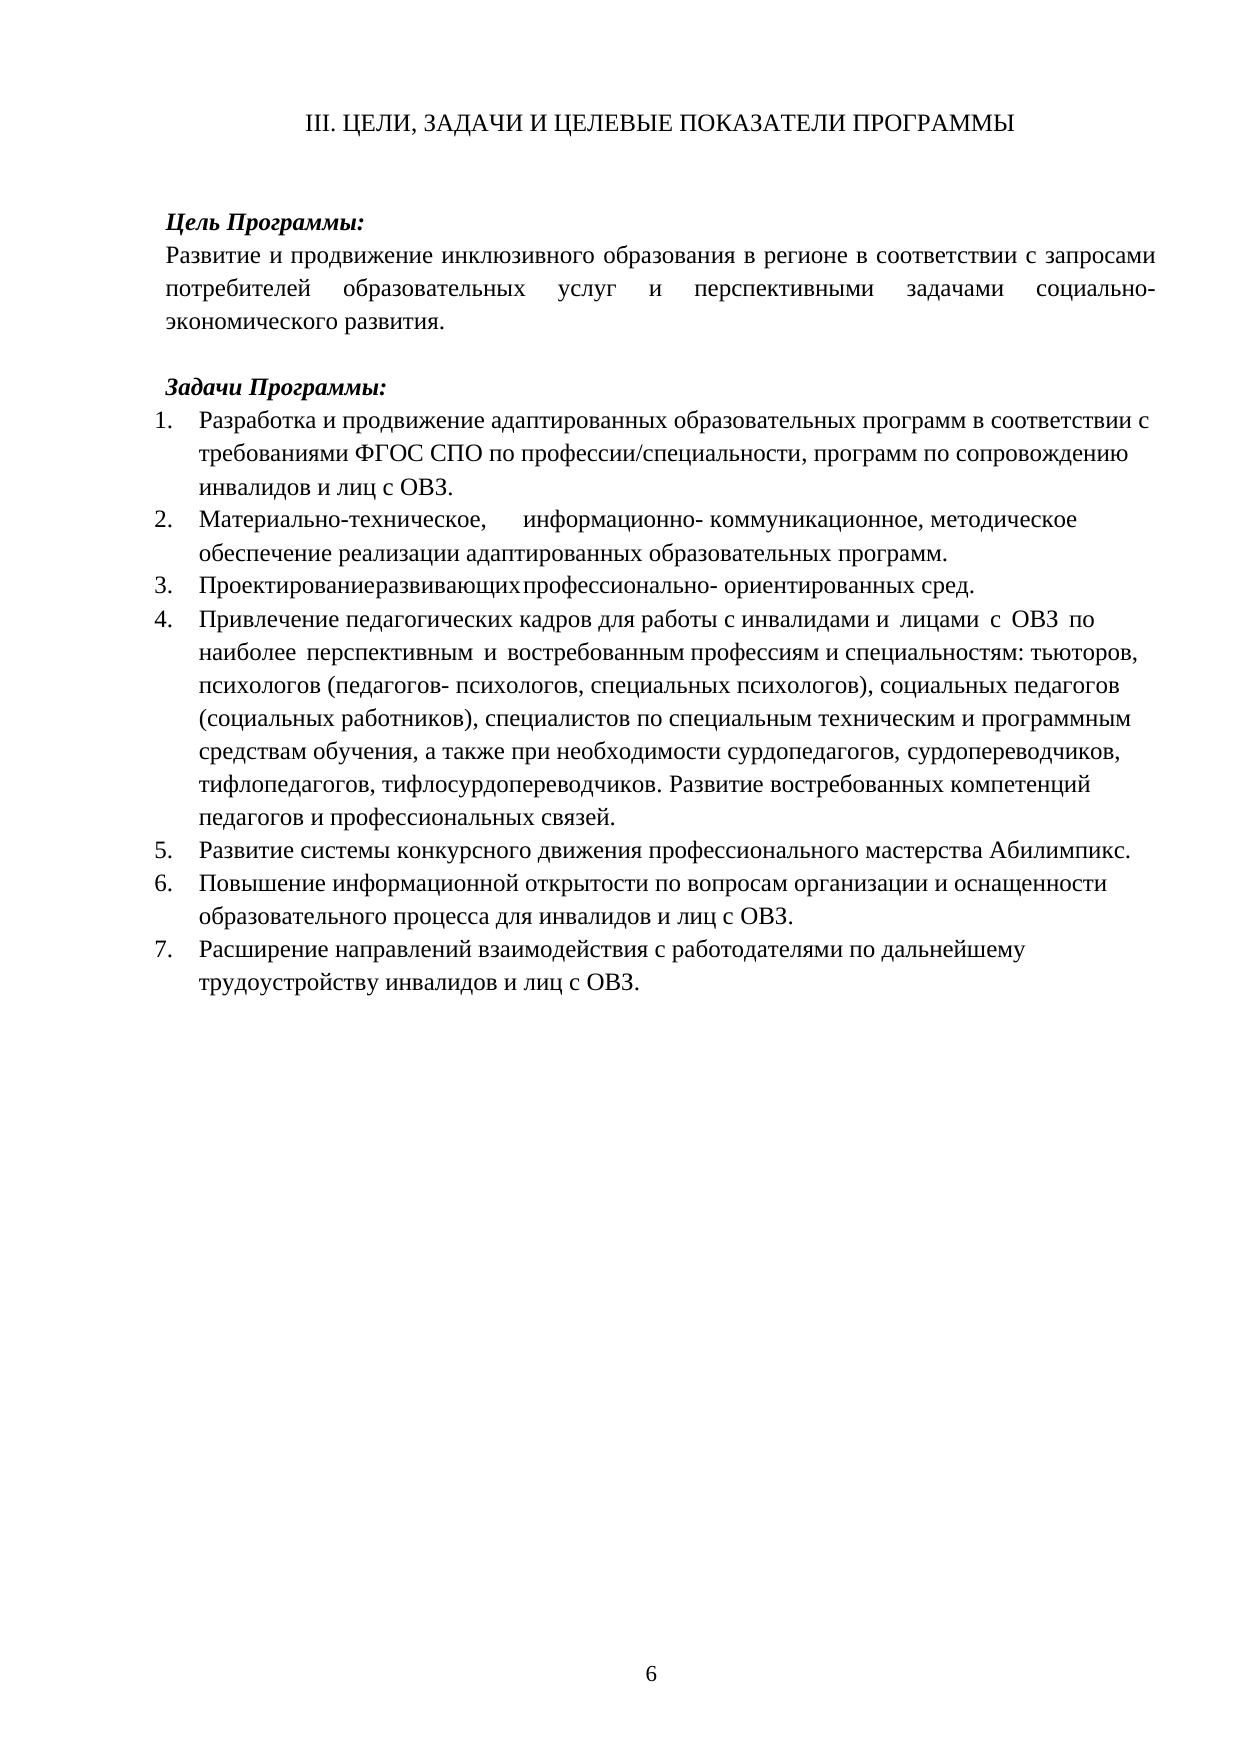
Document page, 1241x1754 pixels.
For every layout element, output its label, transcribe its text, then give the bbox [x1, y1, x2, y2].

list Расширение направлений взаимодействия с работодателями по дальнейшему трудоустройству инвалидов и лиц с ОВЗ. [154, 934, 1166, 996]
list Проектирование развивающих профессионально- ориентированных сред. [154, 571, 1166, 599]
list Материально-техническое, информационно- коммуникационное, методическое обеспечение реализации адаптированных образовательных программ. [154, 504, 1166, 566]
text Задачи Программы: [165, 372, 1166, 401]
list Привлечение педагогических кадров для работы с инвалидами и лицами с ОВЗ по наиболее перспективным и востребованным профессиям и специальностям: тьюторов, психологов (педагогов- психологов, специальных психологов), социальных педагогов (социальных работников), специалистов по специальным техническим и программным средствам обучения, а также при необходимости сурдопедагогов, сурдопереводчиков, тифлопедагогов, тифлосурдопереводчиков. Развитие востребованных компетенций педагогов и профессиональных связей. [154, 604, 1166, 831]
list Повышение информационной открытости по вопросам организации и оснащенности образовательного процесса для инвалидов и лиц с ОВЗ. [154, 868, 1166, 929]
list Разработка и продвижение адаптированных образовательных программ в соответствии с требованиями ФГОС СПО по профессии/специальности, программ по сопровождению инвалидов и лиц с ОВЗ. [154, 406, 1166, 500]
text Развитие и продвижение инклюзивного образования в регионе в соответствии с запросами потребителей образовательных услуг и перспективными задачами социально-экономического развития. [165, 240, 1156, 335]
list Развитие системы конкурсного движения профессионального мастерства Абилимпикс. [154, 835, 1166, 863]
text III. ЦЕЛИ, ЗАДАЧИ И ЦЕЛЕВЫЕ ПОКАЗАТЕЛИ ПРОГРАММЫ [154, 108, 1166, 137]
text Цель Программы: [165, 207, 1166, 236]
